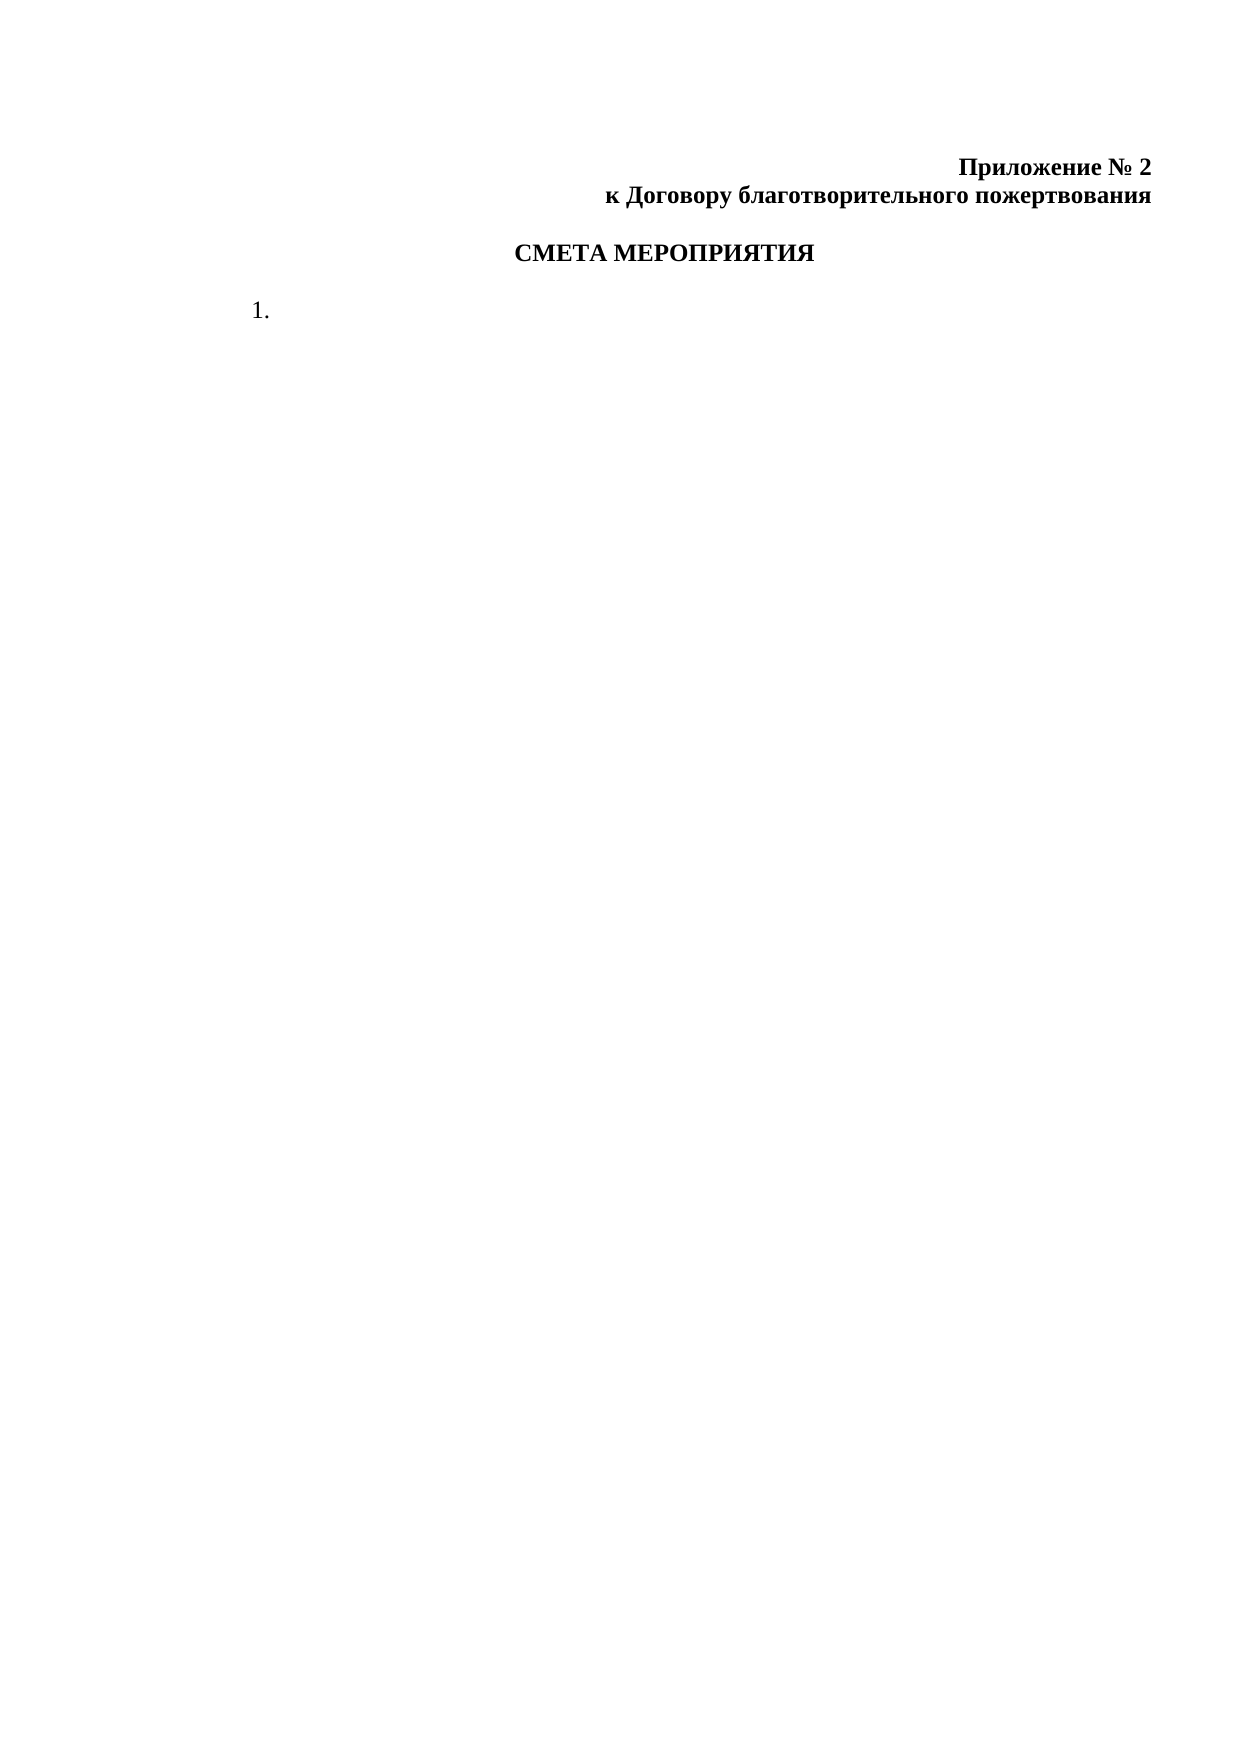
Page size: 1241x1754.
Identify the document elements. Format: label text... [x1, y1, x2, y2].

text к Договору благотворительного пожертвования [177, 180, 1152, 209]
text СМЕТА МЕРОПРИЯТИЯ [177, 238, 1152, 267]
text Приложение № 2 [177, 152, 1152, 180]
